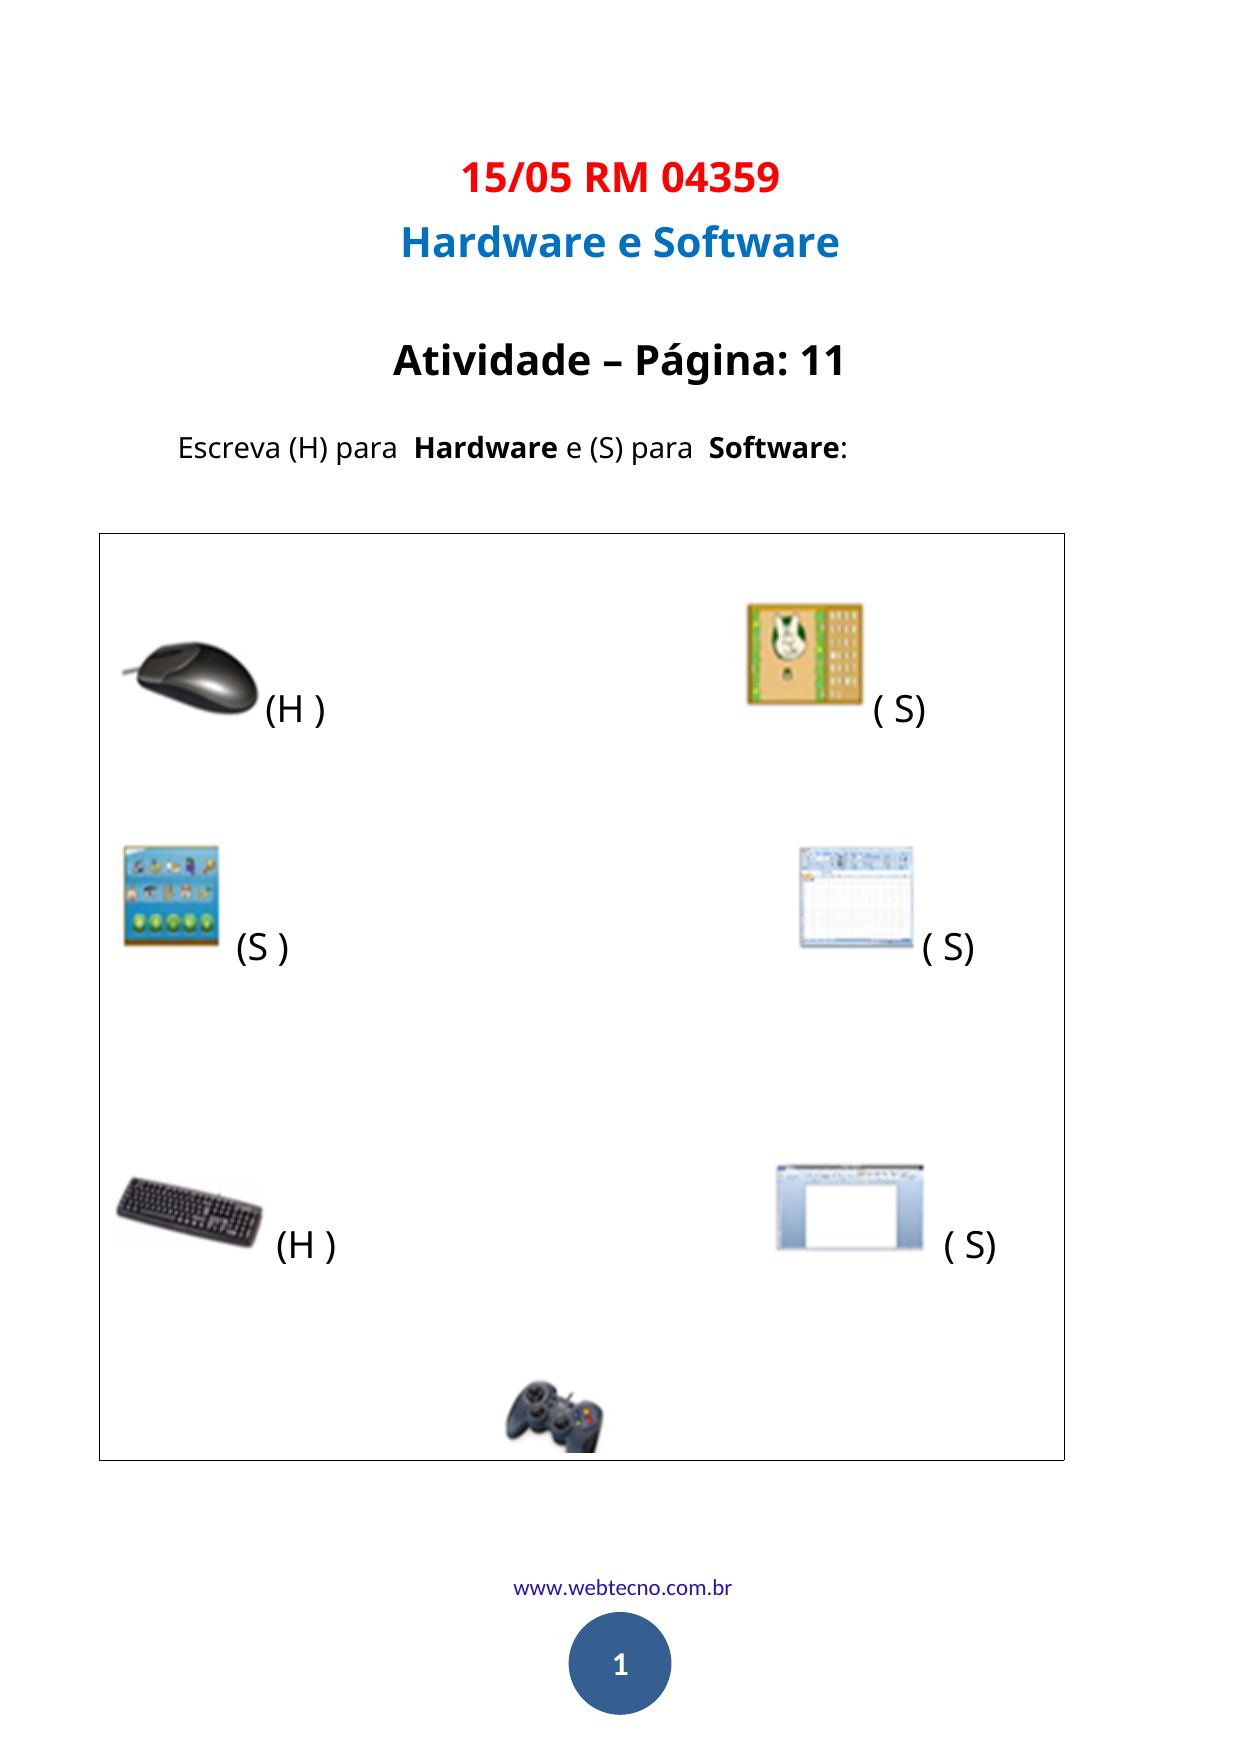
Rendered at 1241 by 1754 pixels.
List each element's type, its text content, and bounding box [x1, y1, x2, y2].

picture [113, 1168, 277, 1259]
text Hardware e Software [177, 213, 1063, 270]
text Escreva (H) para Hardware e (S) para Software: [177, 427, 1063, 467]
picture [790, 841, 922, 961]
picture [765, 1158, 928, 1259]
picture [492, 1377, 610, 1453]
picture [736, 593, 873, 722]
picture [113, 841, 231, 961]
picture [113, 640, 265, 722]
text Atividade – Página: 11 [177, 331, 1063, 388]
text 15/05 RM 04359 [177, 148, 1063, 204]
